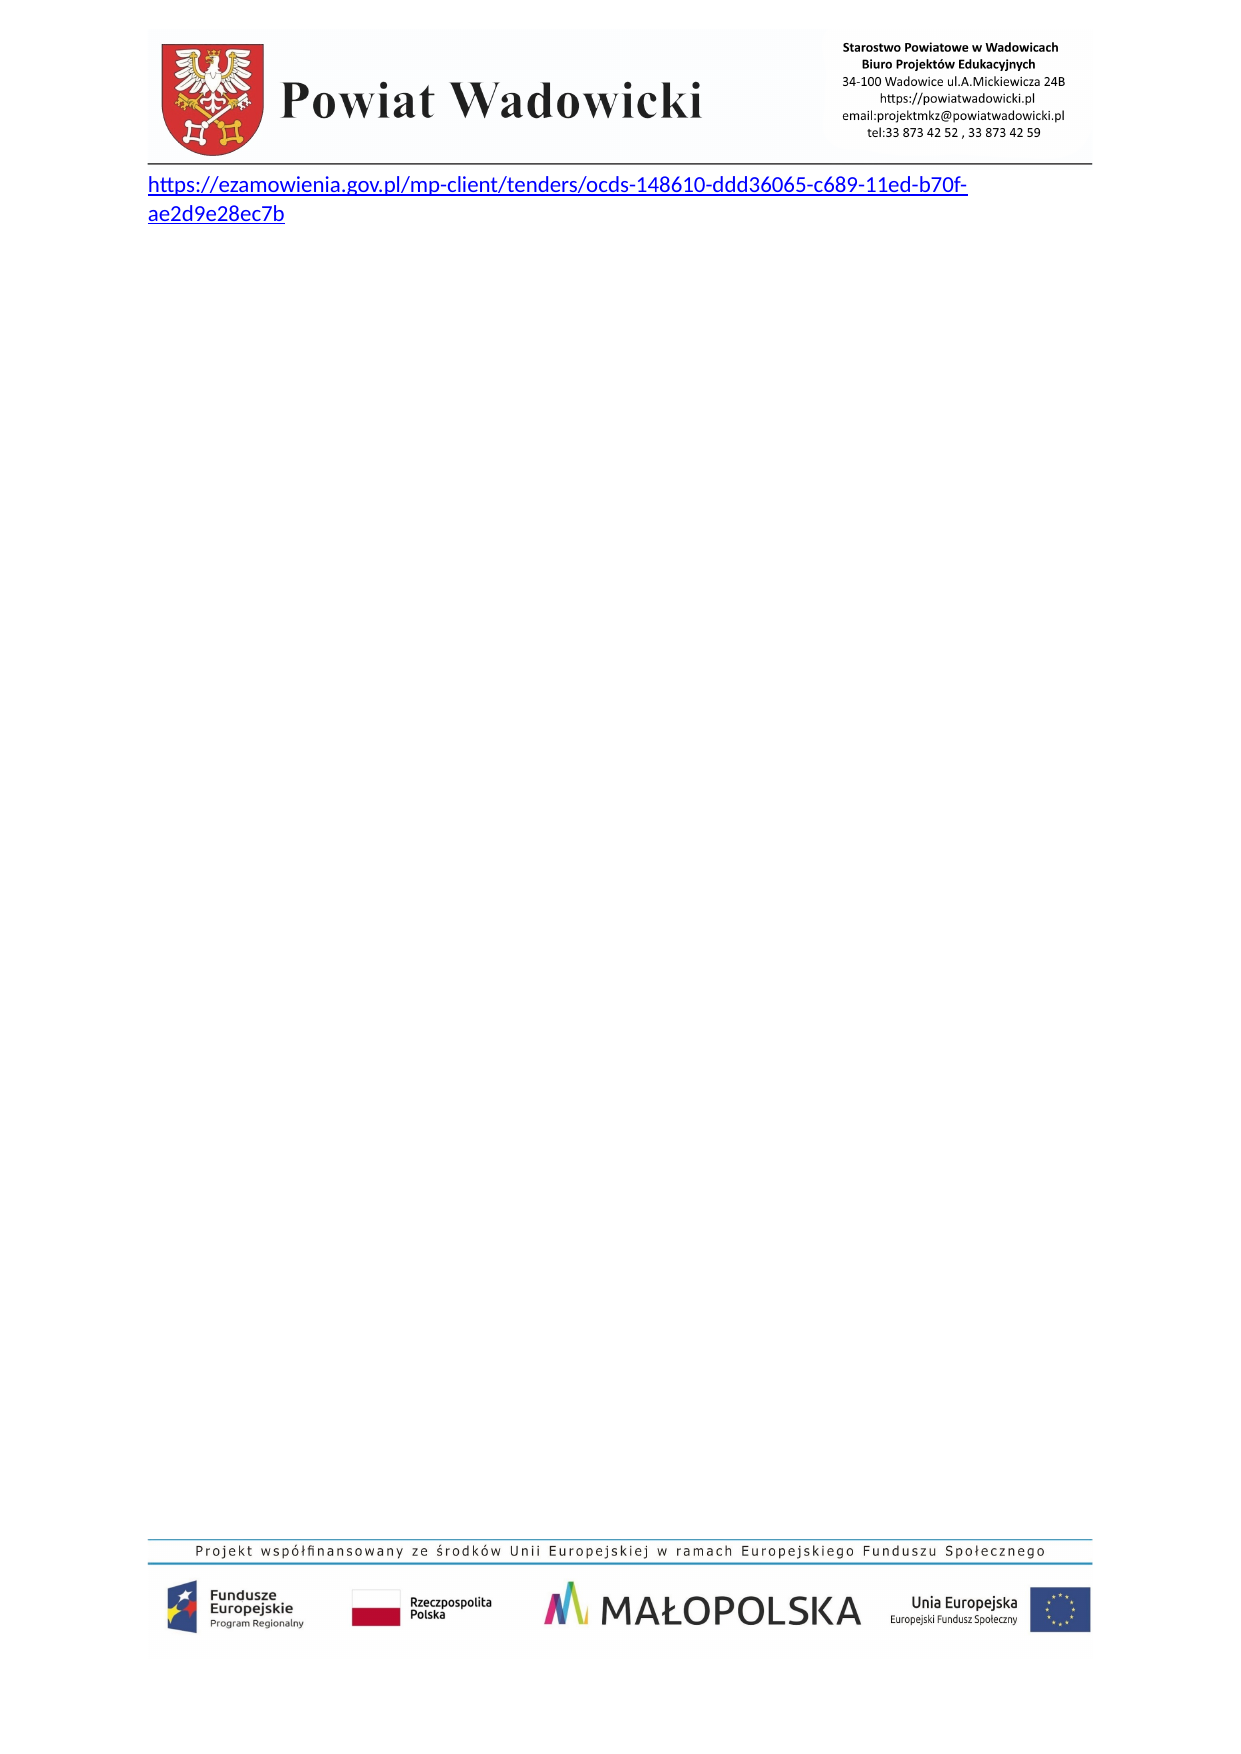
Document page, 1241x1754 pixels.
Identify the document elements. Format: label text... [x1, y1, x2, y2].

picture [147, 1539, 1093, 1659]
picture [147, 29, 1093, 170]
text https://ezamowienia.gov.pl/mp-client/tenders/ocds-148610-ddd36065-c689-11ed-b70f-ae2d9e28ec7b [148, 170, 1092, 227]
